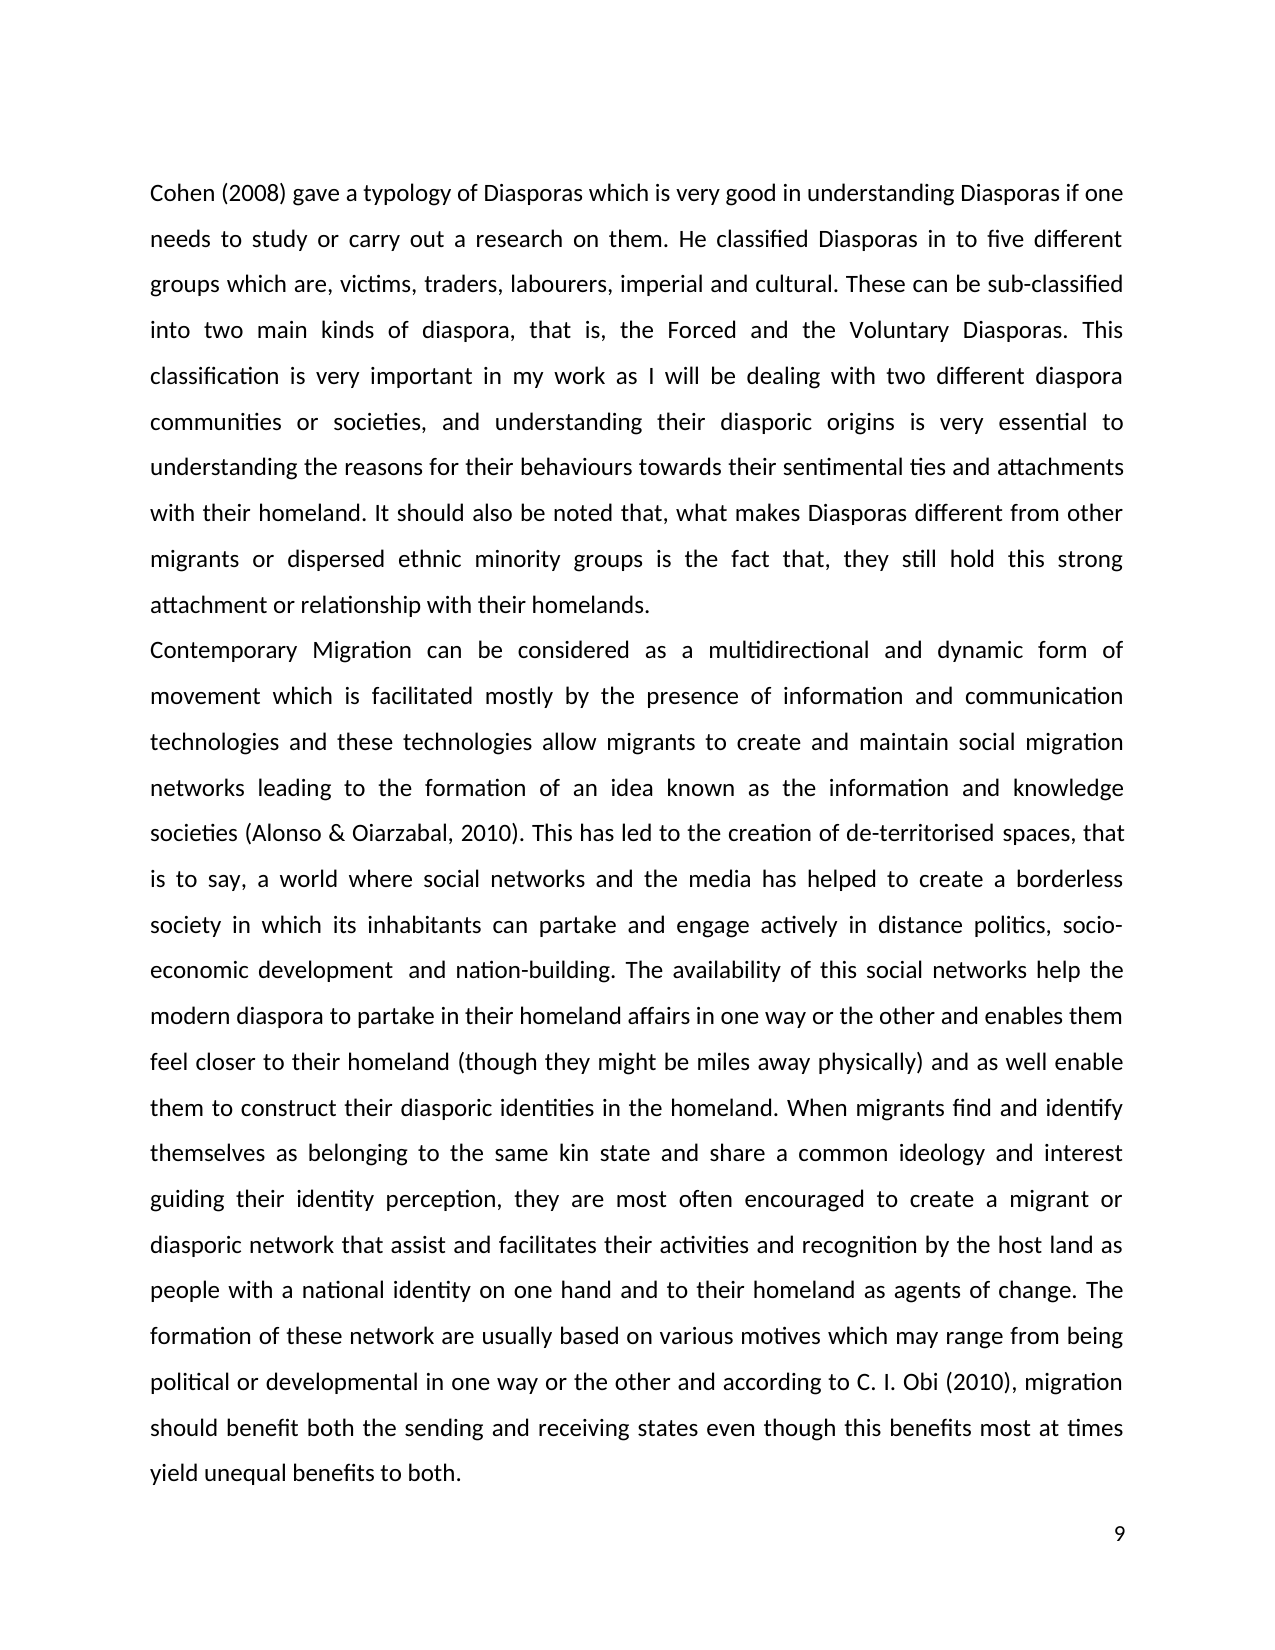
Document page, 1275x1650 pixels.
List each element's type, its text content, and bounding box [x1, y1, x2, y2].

text Contemporary Migration can be considered as a multidirectional and dynamic form of movement which is facilitated mostly by the presence of information and communication technologies and these technologies allow migrants to create and maintain social migration networks leading to the formation of an idea known as the information and knowledge societies (Alonso & Oiarzabal, 2010). This has led to the creation of de-territorised spaces, that is to say, a world where social networks and the media has helped to create a borderless society in which its inhabitants can partake and engage actively in distance politics, socio-economic development and nation-building. The availability of this social networks help the modern diaspora to partake in their homeland affairs in one way or the other and enables them feel closer to their homeland (though they might be miles away physically) and as well enable them to construct their diasporic identities in the homeland. When migrants find and identify themselves as belonging to the same kin state and share a common ideology and interest guiding their identity perception, they are most often encouraged to create a migrant or diasporic network that assist and facilitates their activities and recognition by the host land as people with a national identity on one hand and to their homeland as agents of change. The formation of these network are usually based on various motives which may range from being political or developmental in one way or the other and according to C. I. Obi (2010), migration should benefit both the sending and receiving states even though this benefits most at times yield unequal benefits to both. [150, 634, 1125, 1488]
text Cohen (2008) gave a typology of Diasporas which is very good in understanding Diasporas if one needs to study or carry out a research on them. He classified Diasporas in to five different groups which are, victims, traders, labourers, imperial and cultural. These can be sub-classified into two main kinds of diaspora, that is, the Forced and the Voluntary Diasporas. This classification is very important in my work as I will be dealing with two different diaspora communities or societies, and understanding their diasporic origins is very essential to understanding the reasons for their behaviours towards their sentimental ties and attachments with their homeland. It should also be noted that, what makes Diasporas different from other migrants or dispersed ethnic minority groups is the fact that, they still hold this strong attachment or relationship with their homelands. [150, 177, 1125, 619]
